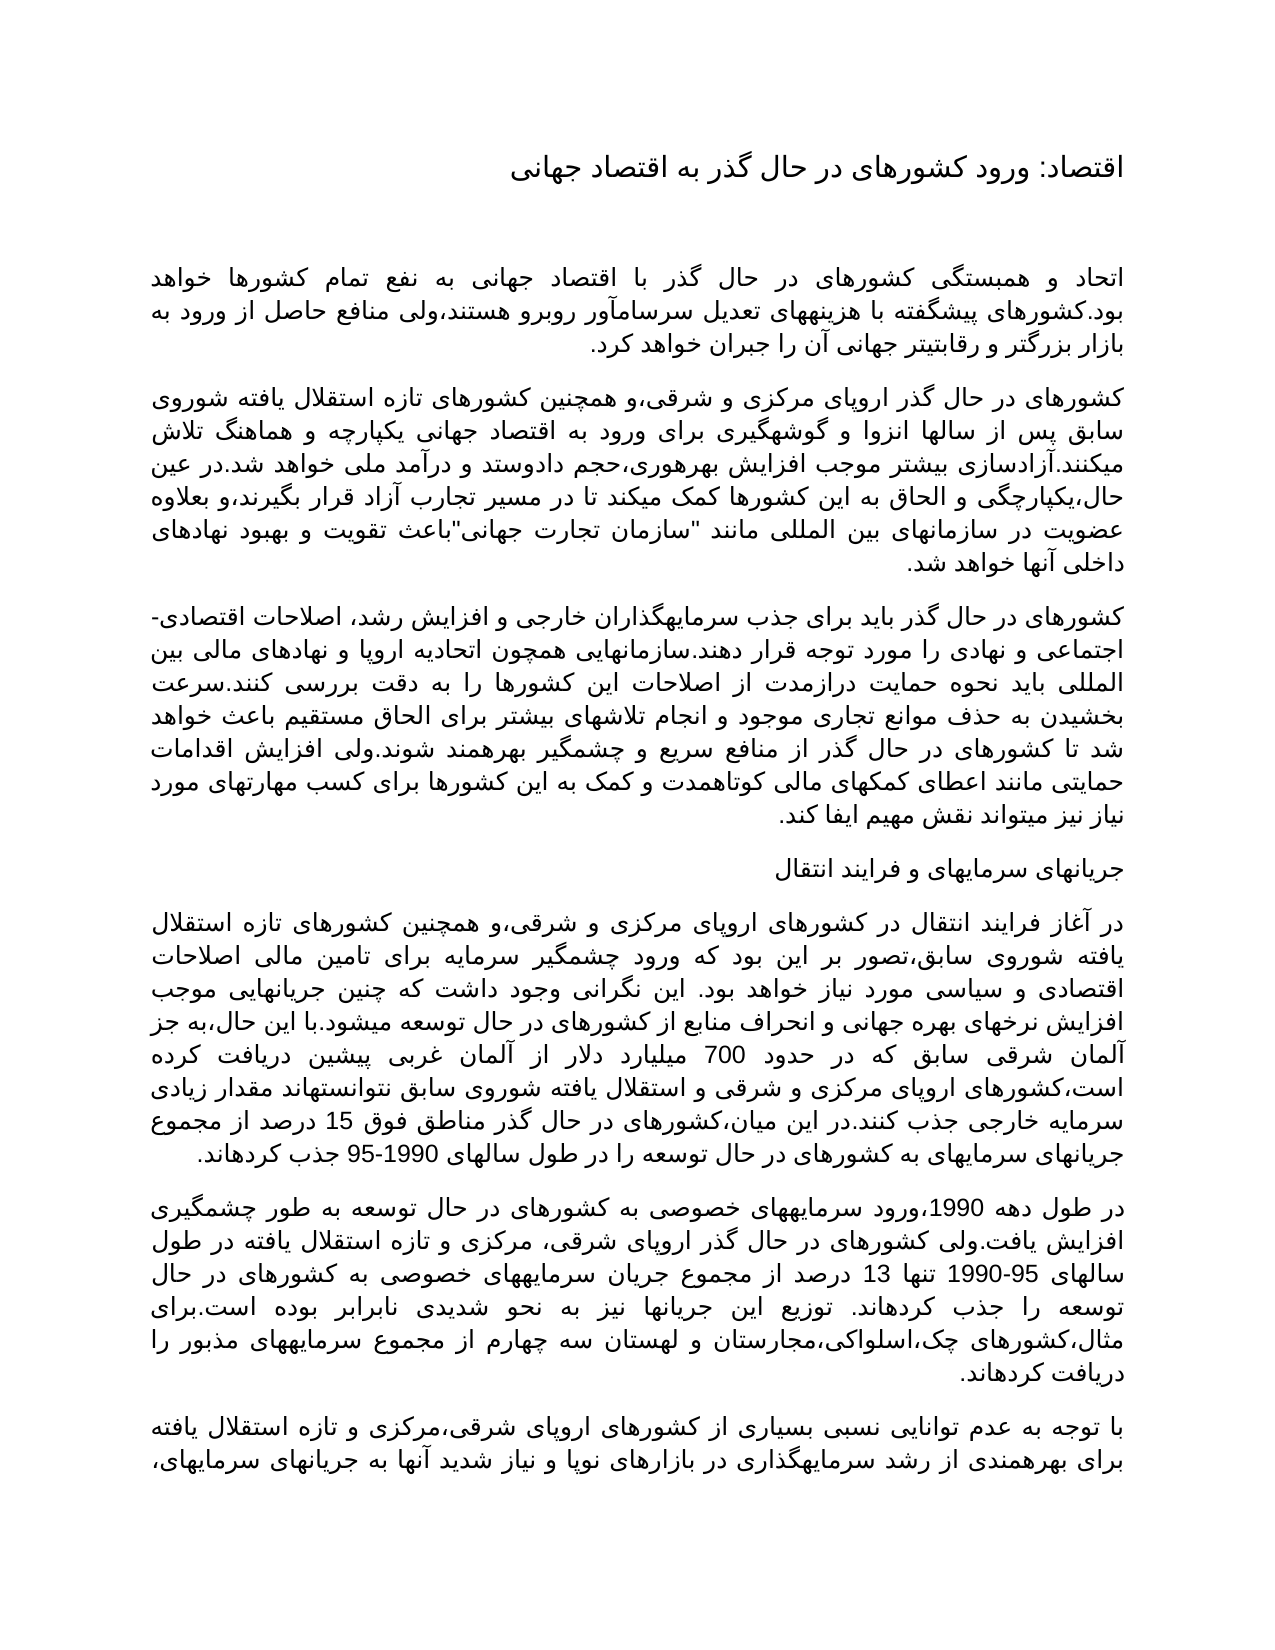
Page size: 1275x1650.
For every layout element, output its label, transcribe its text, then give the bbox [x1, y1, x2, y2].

text در آغاز فرایند انتقال در کشورهای‏ اروپای مرکزی و شرقی،و همچنین‏ کشورهای تازه استقلال یافته شوروی‏ سابق،تصور بر این بود که ورود چشمگیر سرمایه برای تامین مالی اصلاحات‏ اقتصادی و سیاسی مورد نیاز خواهد بود. این نگرانی وجود داشت که چنین‏ جریانهایی موجب افزایش نرخهای بهره‏ جهانی و انحراف منابع از کشورهای‏ در حال توسعه می‏شود.با این حال،به جز آلمان شرقی سابق که در حدود 700 میلیارد دلار از آلمان غربی پیشین دریافت‏ کرده است،کشورهای اروپای مرکزی‏ و شرقی و استقلال یافته شوروی سابق‏ نتوانسته‏اند مقدار زیادی سرمایه خارجی‏ جذب کنند.در این میان،کشورهای در حال گذر مناطق فوق 15 درصد از مجموع‏ جریانهای سرمایه‏ای به کشورهای‏ در حال توسعه را در طول سالهای‏ 95-1990 جذب کرده‏اند. [150, 908, 1125, 1168]
text اتحاد و همبستگی کشورهای در حال گذر با اقتصاد جهانی به نفع تمام‏ کشورها خواهد بود.کشورهای‏ پیشگفته با هزینه‏های تعدیل‏ سرسام‏آور روبرو هستند،ولی منافع‏ حاصل از ورود به بازار بزرگتر و رقابتی‏تر جهانی آن را جبران خواهد کرد. [150, 263, 1125, 358]
text کشورهای در حال گذر باید برای جذب‏ سرمایه‏گذاران خارجی و افزایش رشد، اصلاحات اقتصادی-اجتماعی و نهادی را مورد توجه قرار دهند.سازمانهایی‏ همچون اتحادیه اروپا و نهادهای مالی‏ بین المللی باید نحوه حمایت درازمدت از اصلاحات این کشورها را به دقت بررسی‏ کنند.سرعت بخشیدن به حذف موانع‏ تجاری موجود و انجام تلاشهای بیشتر برای الحاق مستقیم باعث خواهد شد تا کشورهای در حال گذر از منافع سریع‏ و چشمگیر بهره‏مند شوند.ولی افزایش‏ اقدامات حمایتی مانند اعطای کمکهای‏ مالی کوتاه‏مدت و کمک به این کشورها برای کسب مهارتهای مورد نیاز نیز می‏تواند نقش مهیم ایفا کند. [150, 602, 1125, 829]
text در طول دهه 1990،ورود سرمایه‏های‏ خصوصی به کشورهای در حال توسعه به‏ طور چشمگیری افزایش یافت.ولی‏ کشورهای در حال گذر اروپای شرقی، مرکزی و تازه استقلال یافته در طول‏ سالهای 95-1990 تنها 13 درصد از مجموع جریان سرمایه‏های خصوصی به‏ کشورهای در حال توسعه را جذب کرده‏اند. توزیع این جریانها نیز به نحو شدیدی‏ نابرابر بوده است.برای مثال،کشورهای‏ چک،اسلواکی،مجارستان و لهستان سه‏ چهارم از مجموع سرمایه‏های مذبور را دریافت کرده‏اند. [150, 1193, 1125, 1387]
text اقتصاد: ورود کشورهای در حال گذر به اقتصاد جهانی [150, 150, 1125, 183]
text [150, 1412, 1125, 1474]
text جریانهای سرمایه‏ای و فرایند انتقال [150, 854, 1125, 883]
text کشورهای در حال گذر اروپای مرکزی‏ و شرقی،و همچنین کشورهای تازه‏ استقلال یافته شوروی سابق پس از سالها انزوا و گوشه‏گیری برای ورود به‏ اقتصاد جهانی یکپارچه و هماهنگ تلاش‏ می‏کنند.آزادسازی بیشتر موجب افزایش‏ بهره‏وری،حجم دادوستد و درآمد ملی‏ خواهد شد.در عین حال،یکپارچگی‏ و الحاق به این کشورها کمک می‏کند تا در مسیر تجارب آزاد قرار بگیرند،و بعلاوه‏ عضویت در سازمانهای بین المللی مانند "سازمان تجارت جهانی‏"باعث تقویت‏ و بهبود نهادهای داخلی آنها خواهد شد. [150, 383, 1125, 577]
